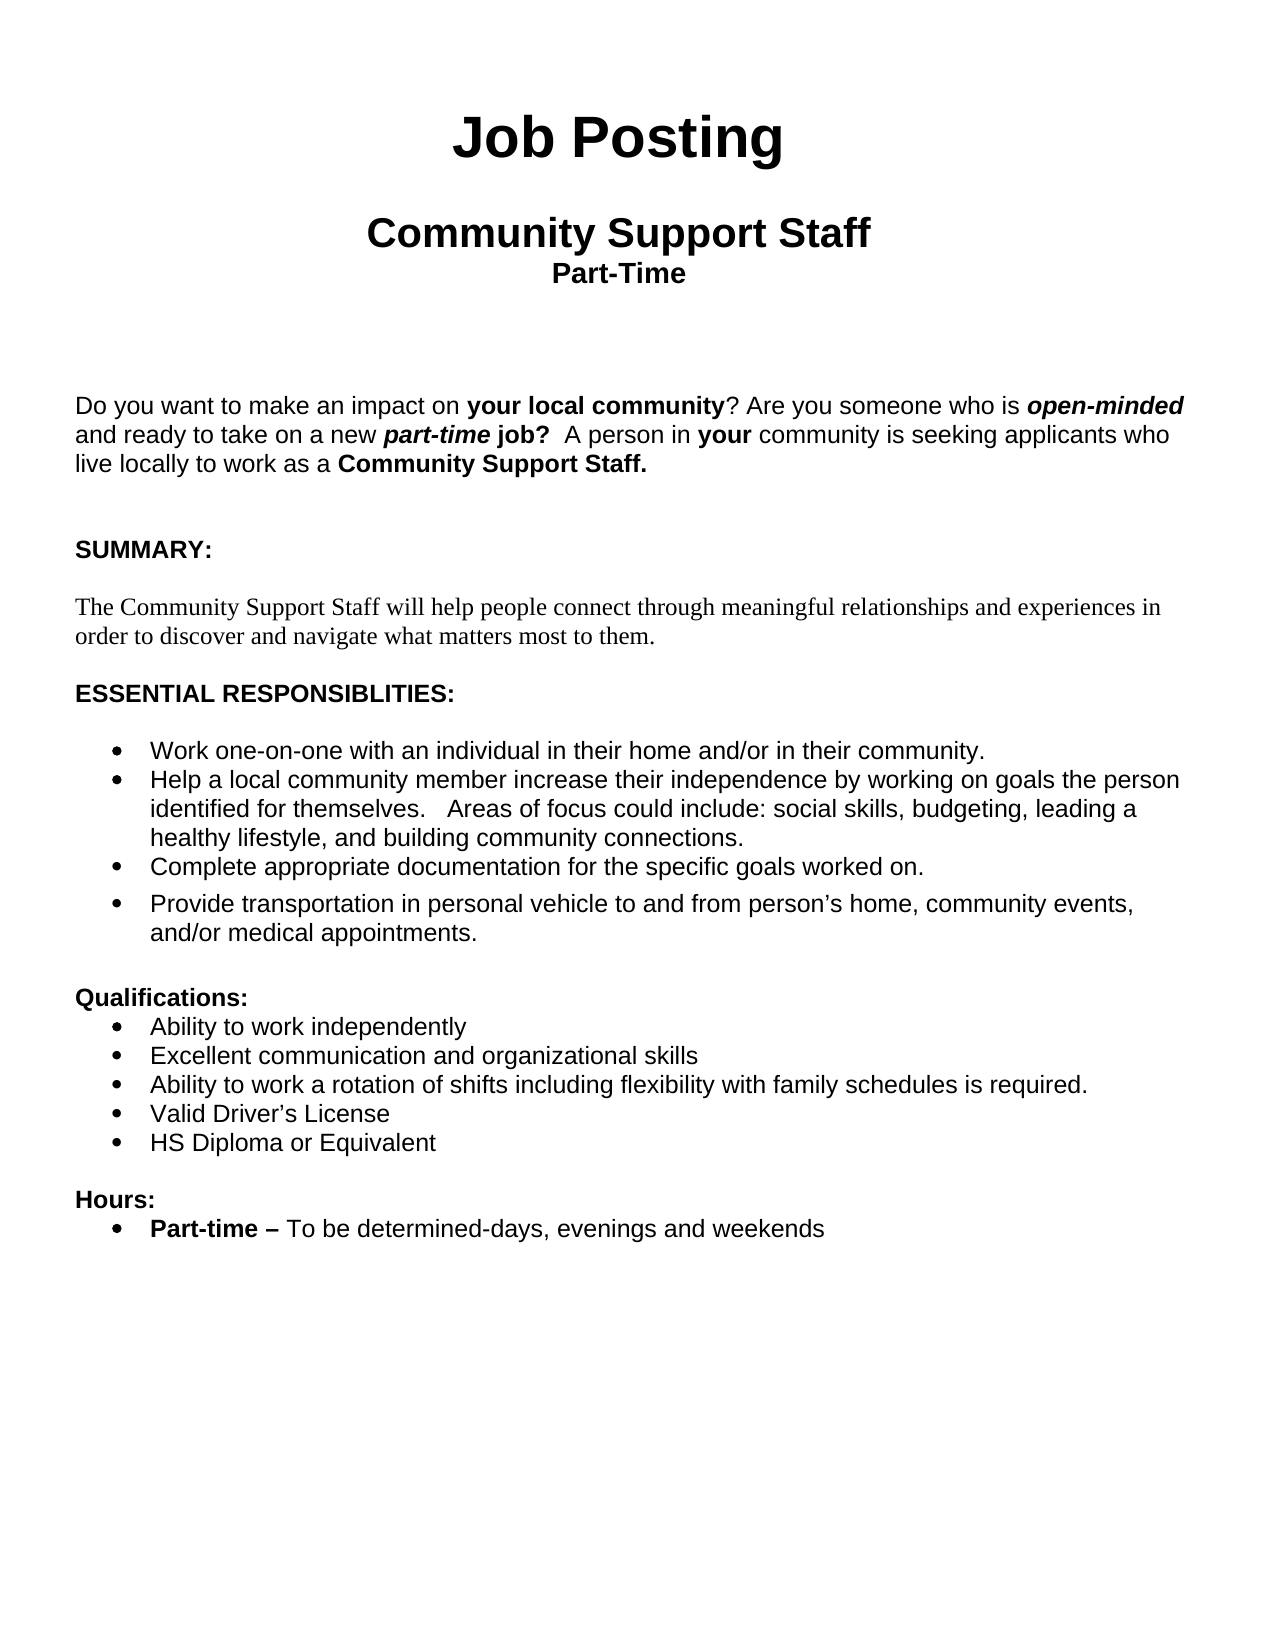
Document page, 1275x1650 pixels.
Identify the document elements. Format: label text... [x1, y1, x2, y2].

list Part-time – To be determined-days, evenings and weekends [112, 1214, 1200, 1243]
text Hours: [75, 1185, 1200, 1214]
list Provide transportation in personal vehicle to and from person’s home, community events, and/or medical appointments. [112, 889, 1200, 946]
list Ability to work a rotation of shifts including flexibility with family schedules is required. [112, 1070, 1200, 1099]
list Work one-on-one with an individual in their home and/or in their community. [112, 736, 1200, 765]
list Help a local community member increase their independence by working on goals the person identified for themselves. Areas of focus could include: social skills, budgeting, leading a healthy lifestyle, and building community connections. [112, 765, 1200, 851]
list Ability to work independently [112, 1012, 1200, 1041]
text The Community Support Staff will help people connect through meaningful relationships and experiences in order to discover and navigate what matters most to them. [75, 592, 1200, 650]
list Excellent communication and organizational skills [112, 1041, 1200, 1070]
list HS Diploma or Equivalent [112, 1127, 1200, 1156]
text Qualifications: [75, 983, 1200, 1012]
text ESSENTIAL RESPONSIBLITIES: [75, 679, 1200, 707]
list Complete appropriate documentation for the specific goals worked on. [112, 851, 1200, 880]
text SUMMARY: [75, 535, 1200, 564]
text Do you want to make an impact on your local community? Are you someone who is open-minded and ready to take on a new part-time job? A person in your community is seeking applicants who live locally to work as a Community Support Staff. [75, 391, 1200, 477]
list Valid Driver’s License [112, 1099, 1200, 1127]
